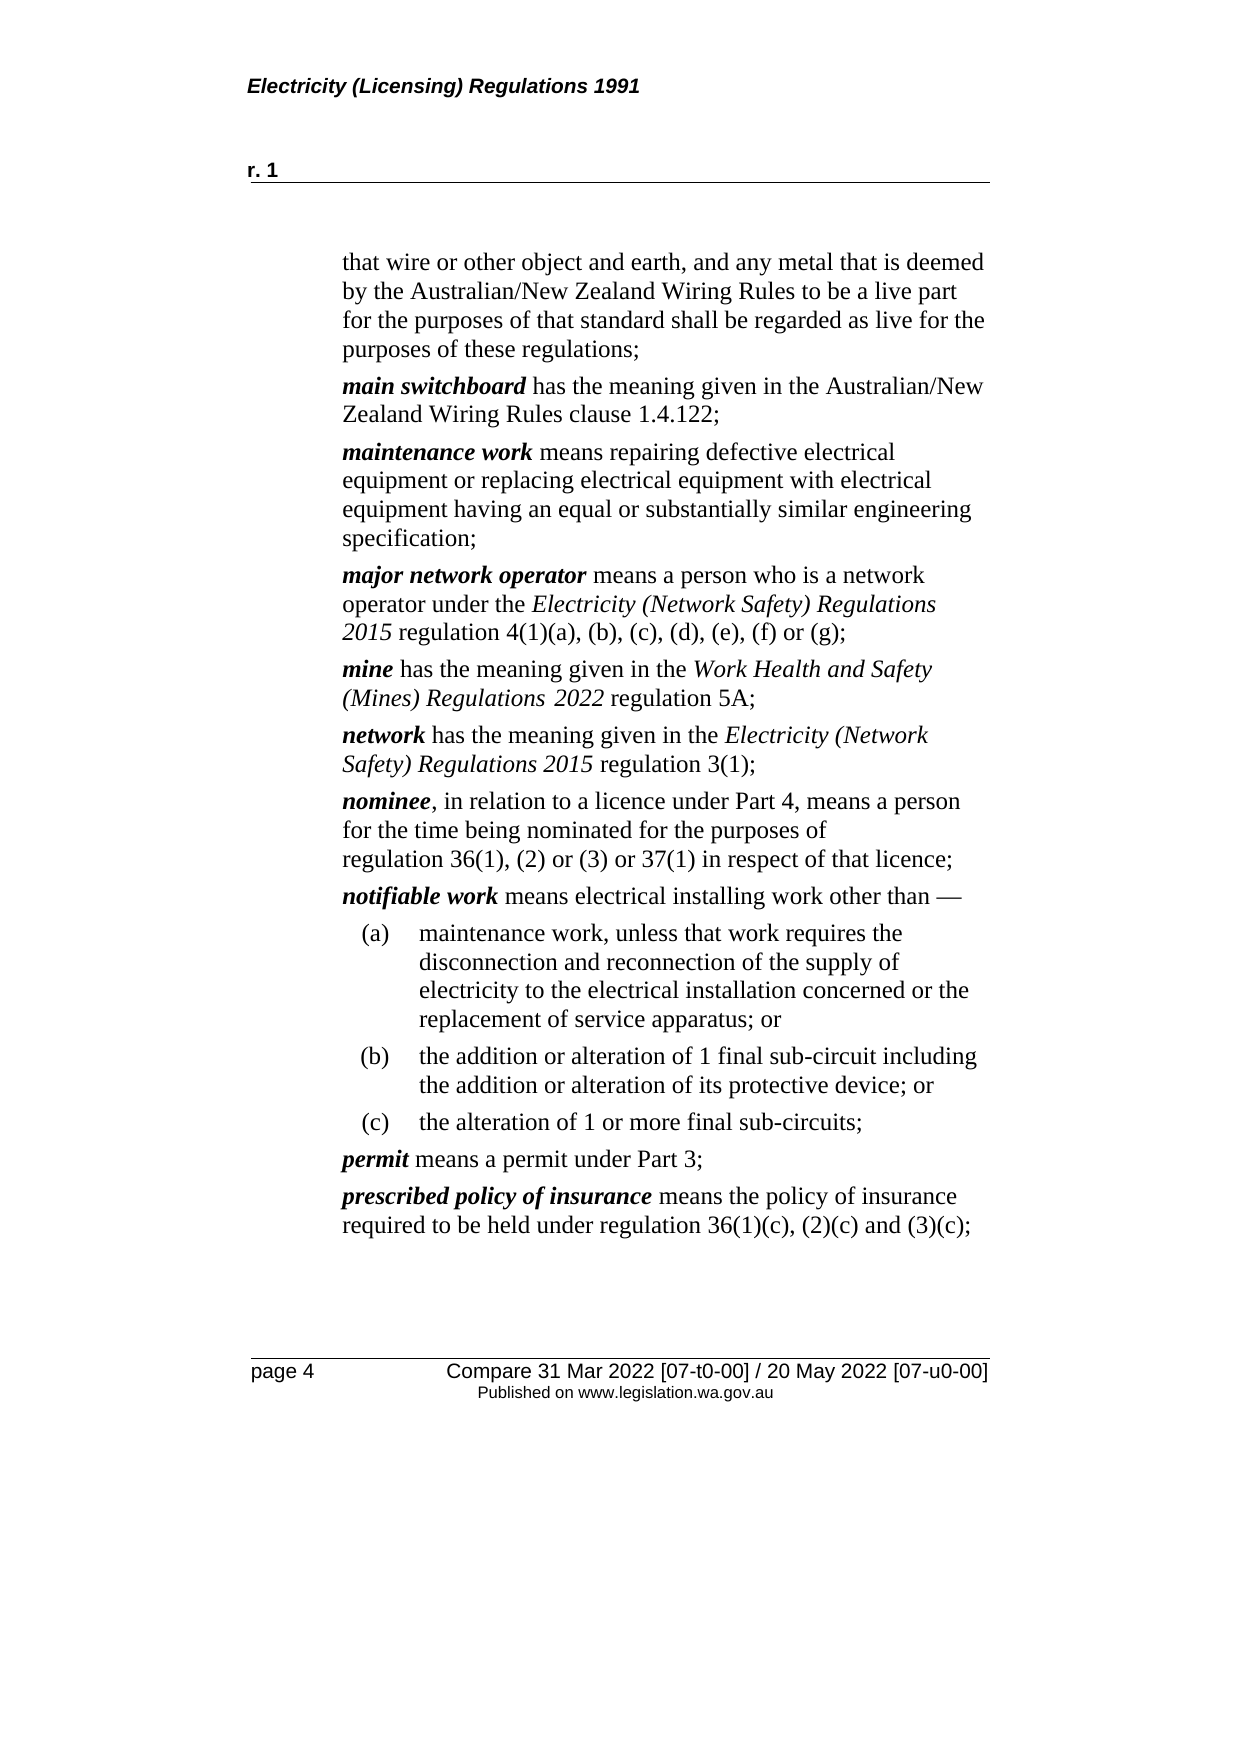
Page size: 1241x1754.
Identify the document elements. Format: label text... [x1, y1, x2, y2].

text permit means a permit under Part 3; [251, 1144, 990, 1173]
text major network operator means a person who is a network operator under the Electricity (Network Safety) Regulations 2015 regulation 4(1)(a), (b), (c), (d), (e), (f) or (g); [251, 560, 990, 646]
text maintenance work means repairing defective electrical equipment or replacing electrical equipment with electrical equipment having an equal or substantially similar engineering specification; [251, 437, 990, 552]
text nominee, in relation to a licence under Part 4, means a person for the time being nominated for the purposes of regulation 36(1), (2) or (3) or 37(1) in respect of that licence; [251, 786, 990, 872]
text prescribed policy of insurance means the policy of insurance required to be held under regulation 36(1)(c), (2)(c) and (3)(c); [251, 1181, 990, 1239]
text main switchboard has the meaning given in the Australian/New Zealand Wiring Rules clause 1.4.122; [251, 371, 990, 428]
text (c) the alteration of 1 or more final sub-circuits; [251, 1107, 990, 1136]
text network has the meaning given in the Electricity (Network Safety) Regulations 2015 regulation 3(1); [251, 720, 990, 778]
text mine has the meaning given in the Work Health and Safety (Mines) Regulations 2022 regulation 5A; [251, 654, 990, 712]
text notifiable work means electrical installing work other than — [251, 881, 990, 909]
text (b) the addition or alteration of 1 final sub-circuit including the addition or alteration of its protective device; or [251, 1041, 990, 1099]
text (a) maintenance work, unless that work requires the disconnection and reconnection of the supply of electricity to the electrical installation concerned or the replacement of service apparatus; or [251, 918, 990, 1033]
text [251, 247, 990, 362]
